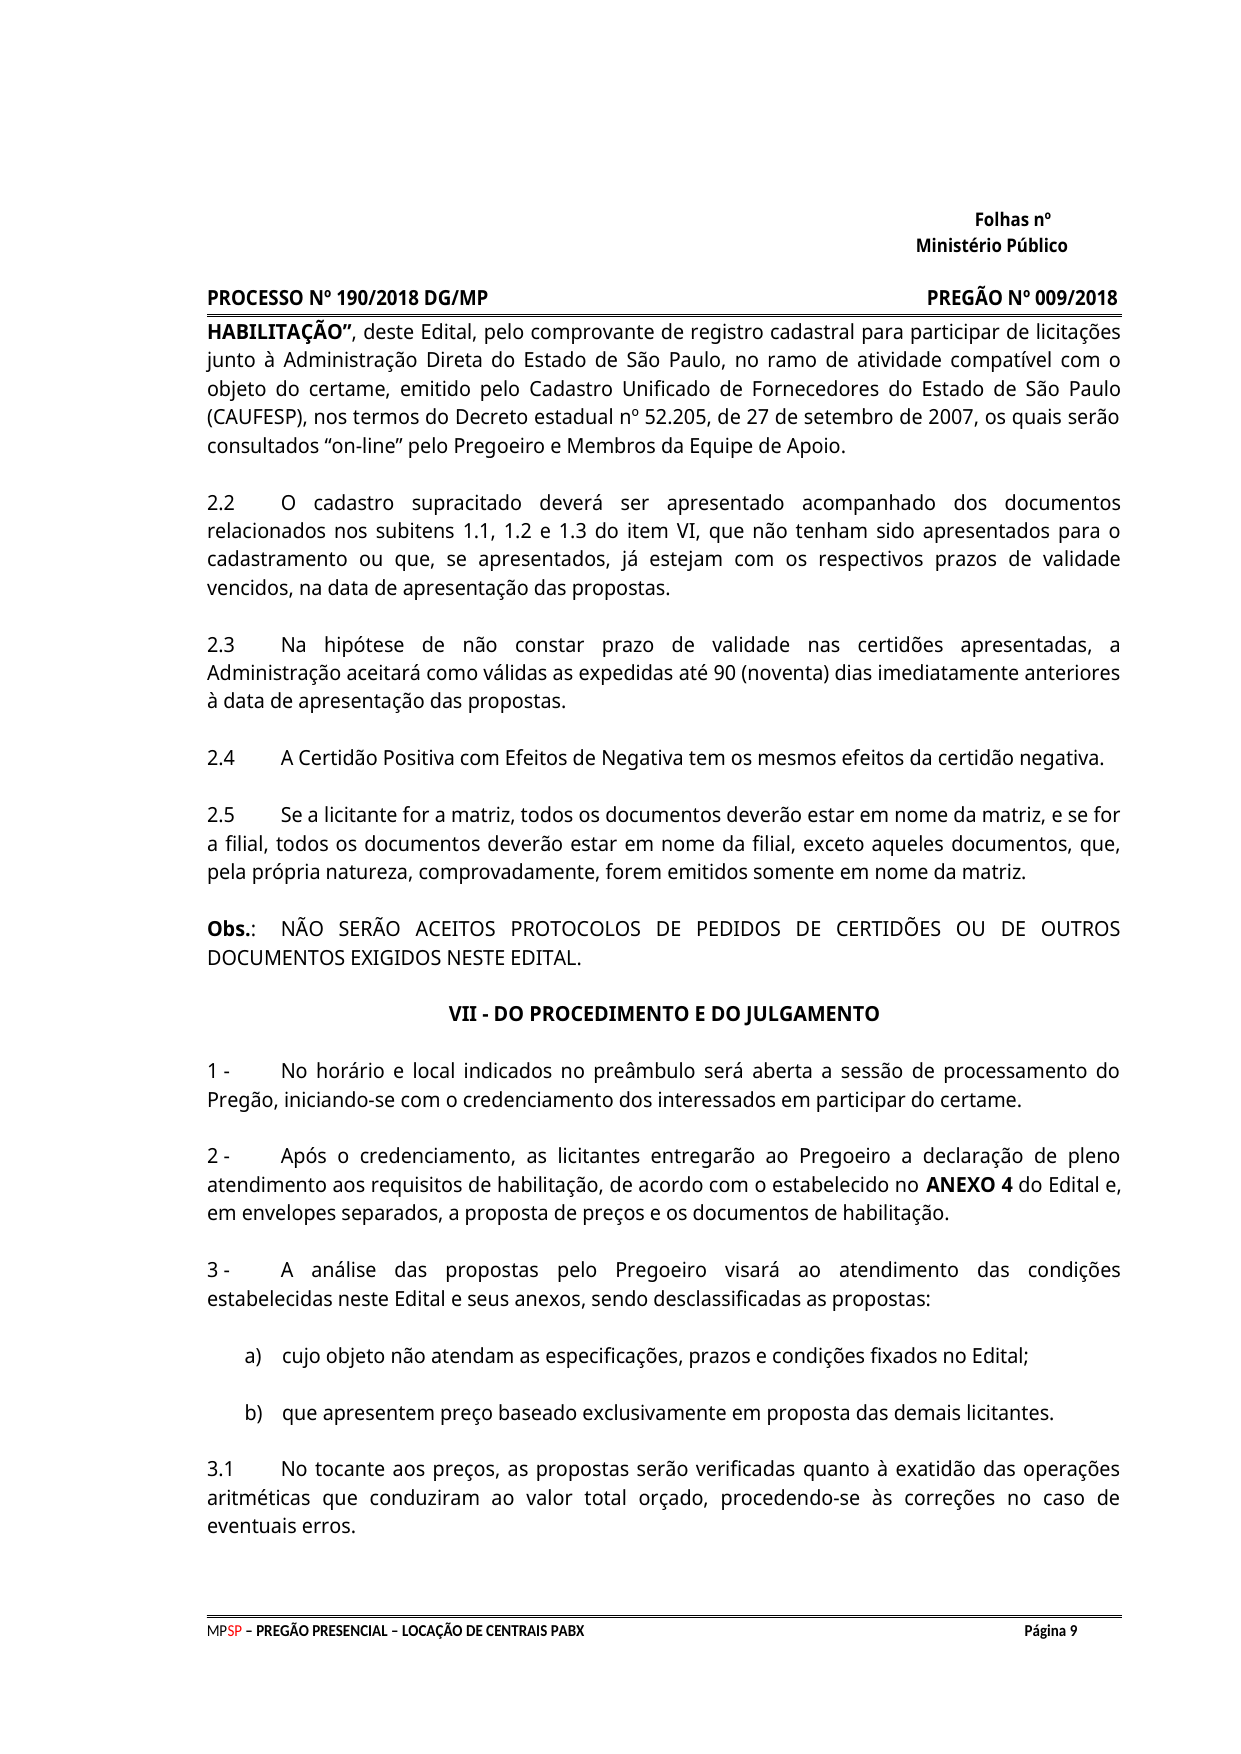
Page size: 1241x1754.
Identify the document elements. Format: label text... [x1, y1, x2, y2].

text 2.5 Se a licitante for a matriz, todos os documentos deverão estar em nome da matriz, e se for a filial, todos os documentos deverão estar em nome da filial, exceto aqueles documentos, que, pela própria natureza, comprovadamente, forem emitidos somente em nome da matriz. [207, 800, 1122, 886]
list que apresentem preço baseado exclusivamente em proposta das demais licitantes. [244, 1398, 1122, 1426]
text Obs.: NÃO SERÃO ACEITOS PROTOCOLOS DE PEDIDOS DE CERTIDÕES OU DE OUTROS DOCUMENTOS EXIGIDOS NESTE EDITAL. [207, 914, 1122, 971]
text 3.1 No tocante aos preços, as propostas serão verificadas quanto à exatidão das operações aritméticas que conduziram ao valor total orçado, procedendo-se às correções no caso de eventuais erros. [207, 1454, 1122, 1540]
text 2.4 A Certidão Positiva com Efeitos de Negativa tem os mesmos efeitos da certidão negativa. [207, 743, 1122, 772]
text 3 - A análise das propostas pelo Pregoeiro visará ao atendimento das condições estabelecidas neste Edital e seus anexos, sendo desclassificadas as propostas: [207, 1255, 1122, 1312]
text 2.2 O cadastro supracitado deverá ser apresentado acompanhado dos documentos relacionados nos subitens 1.1, 1.2 e 1.3 do item VI, que não tenham sido apresentados para o cadastramento ou que, se apresentados, já estejam com os respectivos prazos de validade vencidos, na data de apresentação das propostas. [207, 488, 1122, 601]
list cujo objeto não atendam as especificações, prazos e condições fixados no Edital; [244, 1341, 1122, 1369]
text 1 - No horário e local indicados no preâmbulo será aberta a sessão de processamento do Pregão, iniciando-se com o credenciamento dos interessados em participar do certame. [207, 1056, 1122, 1113]
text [207, 317, 1122, 459]
text 2 - Após o credenciamento, as licitantes entregarão ao Pregoeiro a declaração de pleno atendimento aos requisitos de habilitação, de acordo com o estabelecido no ANEXO 4 do Edital e, em envelopes separados, a proposta de preços e os documentos de habilitação. [207, 1142, 1122, 1227]
subtitle VII - DO PROCEDIMENTO E DO JULGAMENTO [207, 999, 1122, 1028]
text 2.3 Na hipótese de não constar prazo de validade nas certidões apresentadas, a Administração aceitará como válidas as expedidas até 90 (noventa) dias imediatamente anteriores à data de apresentação das propostas. [207, 630, 1122, 715]
